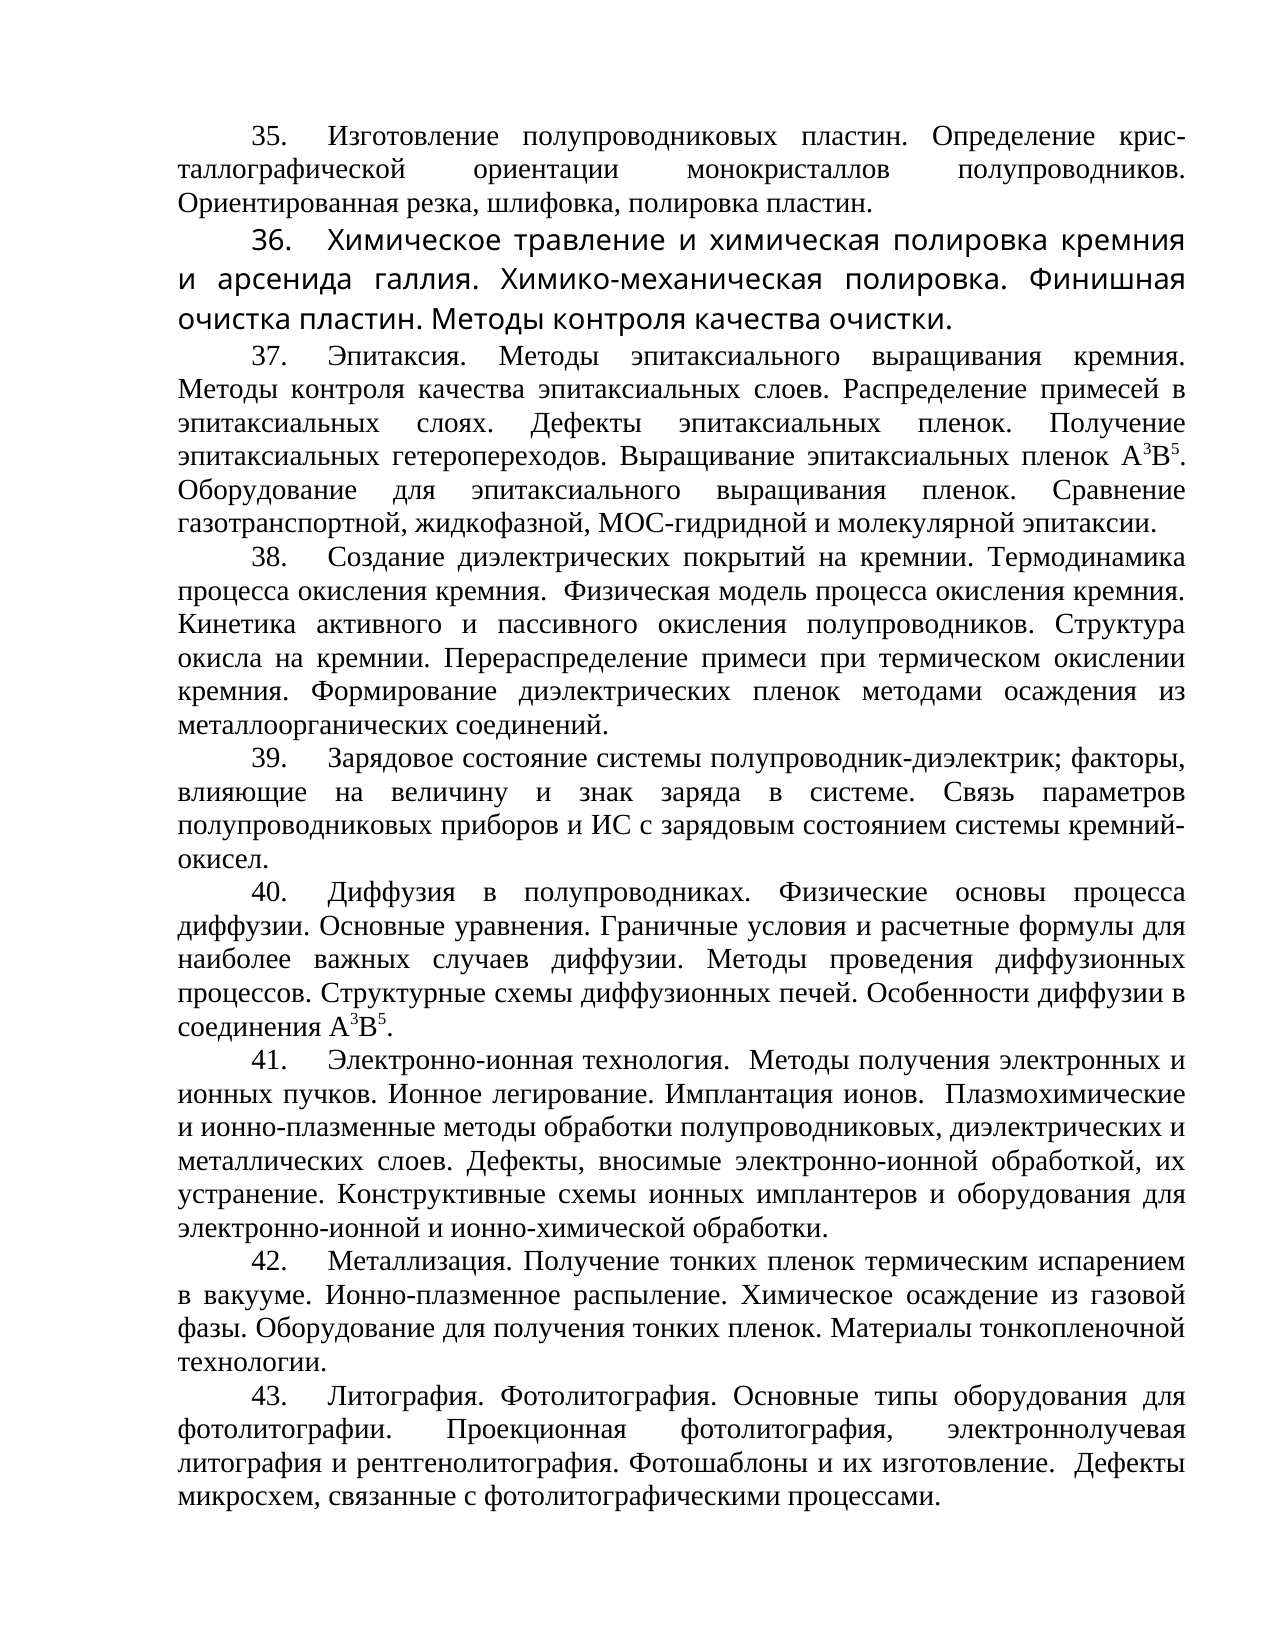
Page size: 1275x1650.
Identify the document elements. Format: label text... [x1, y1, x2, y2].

list Электронно-ионная технология. Методы получения электронных и ионных пучков. Ионное легирование. Имплантация ионов. Плазмохимические и ионно-плазменные методы обработки полупроводниковых, диэлектрических и металлических слоев. Дефекты, вносимые электронно-ионной обработкой, их устранение. Конструктивные схемы ионных имплантеров и оборудования для электронно-ионной и ионно-химической обработки. [177, 1042, 1186, 1243]
list Диффузия в полупроводниках. Физические основы процесса диффузии. Основные уравнения. Граничные условия и расчетные формулы для наиболее важных случаев диффузии. Методы проведения диффузионных процессов. Структурные схемы диффузионных печей. Особенности диффузии в соединения А3В5. [177, 874, 1186, 1042]
list Химическое травление и химическая полировка кремния и арсенида галлия. Химико-механическая полировка. Финишная очистка пластин. Методы контроля качества очистки. [177, 219, 1186, 338]
list Изготовление полупроводниковых пластин. Определение крис-таллографической ориентации монокристаллов полупроводников. Ориентированная резка, шлифовка, полировка пластин. [177, 118, 1186, 219]
list Зарядовое состояние системы полупроводник-диэлектрик; факторы, влияющие на величину и знак заряда в системе. Связь параметров полупроводниковых приборов и ИС с зарядовым состоянием системы кремний-окисел. [177, 740, 1186, 874]
list Литография. Фотолитография. Основные типы оборудования для фотолитографии. Проекционная фотолитография, электроннолучевая литография и рентгенолитография. Фотошаблоны и их изготовление. Дефекты микросхем, связанные с фотолитографическими процессами. [177, 1378, 1186, 1512]
list Создание диэлектрических покрытий на кремнии. Термодинамика процесса окисления кремния. Физическая модель процесса окисления кремния. Кинетика активного и пассивного окисления полупроводников. Структура окисла на кремнии. Перераспределение примеси при термическом окислении кремния. Формирование диэлектрических пленок методами осаждения из металлоорганических соединений. [177, 539, 1186, 740]
list Эпитаксия. Методы эпитаксиального выращивания кремния. Методы контроля качества эпитаксиальных слоев. Распределение примесей в эпитаксиальных слоях. Дефекты эпитаксиальных пленок. Получение эпитаксиальных гетеропереходов. Выращивание эпитаксиальных пленок А3В5. Оборудование для эпитаксиального выращивания пленок. Сравнение газотранспортной, жидкофазной, МОС-гидридной и молекулярной эпитаксии. [177, 338, 1186, 539]
list Металлизация. Получение тонких пленок термическим испарением в вакууме. Ионно-плазменное распыление. Химическое осаждение из газовой фазы. Оборудование для получения тонких пленок. Материалы тонкопленочной технологии. [177, 1243, 1186, 1378]
